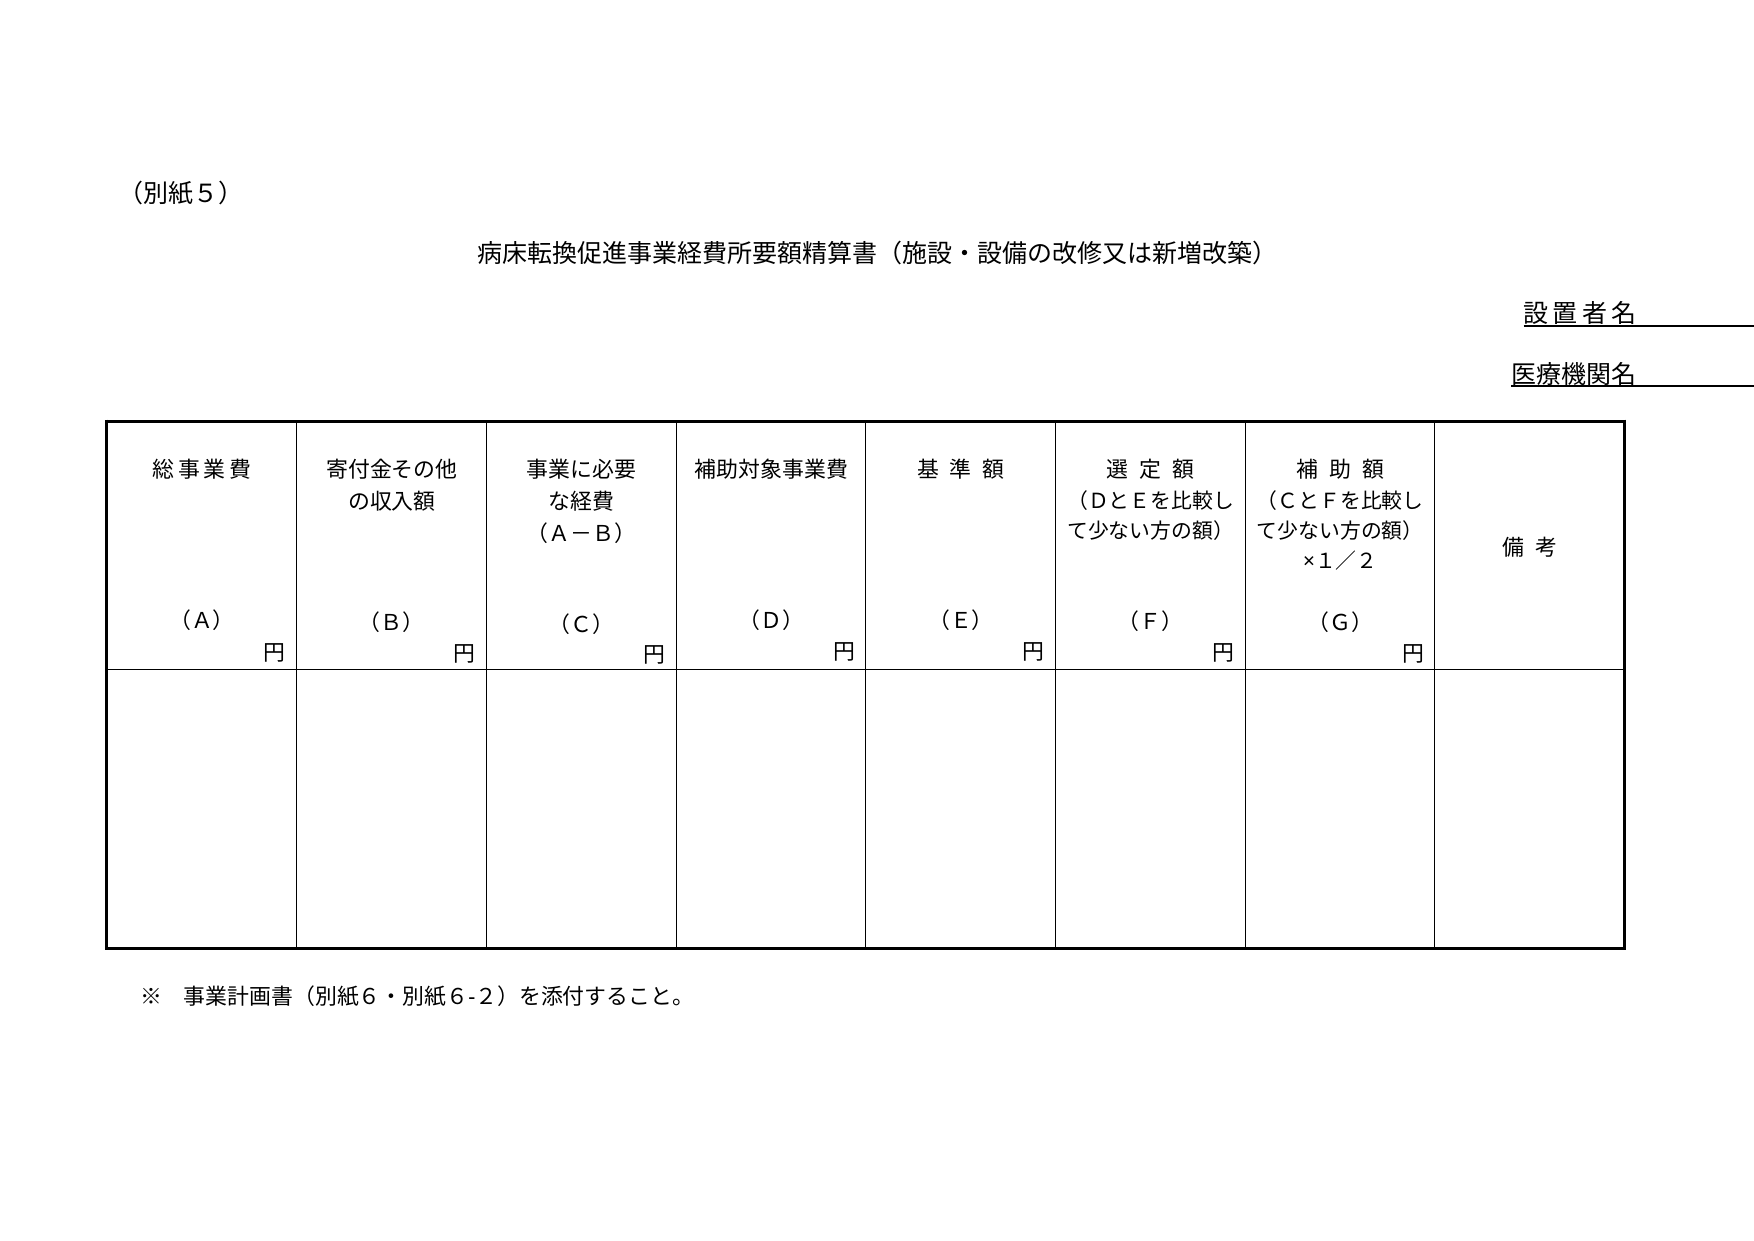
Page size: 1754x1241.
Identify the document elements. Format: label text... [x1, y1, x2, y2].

table_header 補助対象事業費 （Ｄ） 円 [677, 423, 865, 669]
text 設置者名 [118, 299, 1636, 329]
table_cell [1435, 670, 1623, 947]
table_header 選定額 （ＤとＥを比較して少ない方の額） （Ｆ） 円 [1056, 423, 1245, 669]
table_header 総事業費 （Ａ） 円 [108, 423, 296, 669]
table_cell [1056, 670, 1245, 947]
table_cell [677, 670, 865, 947]
text 医療機関名 [118, 359, 1636, 389]
table_cell [866, 670, 1055, 947]
table_header 寄付金その他 の収入額 （Ｂ） 円 [297, 423, 486, 669]
table_cell [487, 670, 676, 947]
text （別紙５） [118, 178, 1636, 208]
table_header 事業に必要 な経費 （Ａ－Ｂ） （Ｃ） 円 [487, 423, 676, 669]
table_header 補助額 （ＣとＦを比較して少ない方の額）×１／２ （Ｇ） 円 [1246, 423, 1434, 669]
table_header 基準額 （Ｅ） 円 [866, 423, 1055, 669]
text ※ 事業計画書（別紙６・別紙６-２）を添付すること。 [118, 981, 1636, 1011]
table_cell [297, 670, 486, 947]
text 病床転換促進事業経費所要額精算書（施設・設備の改修又は新増改築） [118, 238, 1636, 268]
table_cell [108, 670, 296, 947]
table_header 備考 [1435, 423, 1623, 669]
table_cell [1246, 670, 1434, 947]
